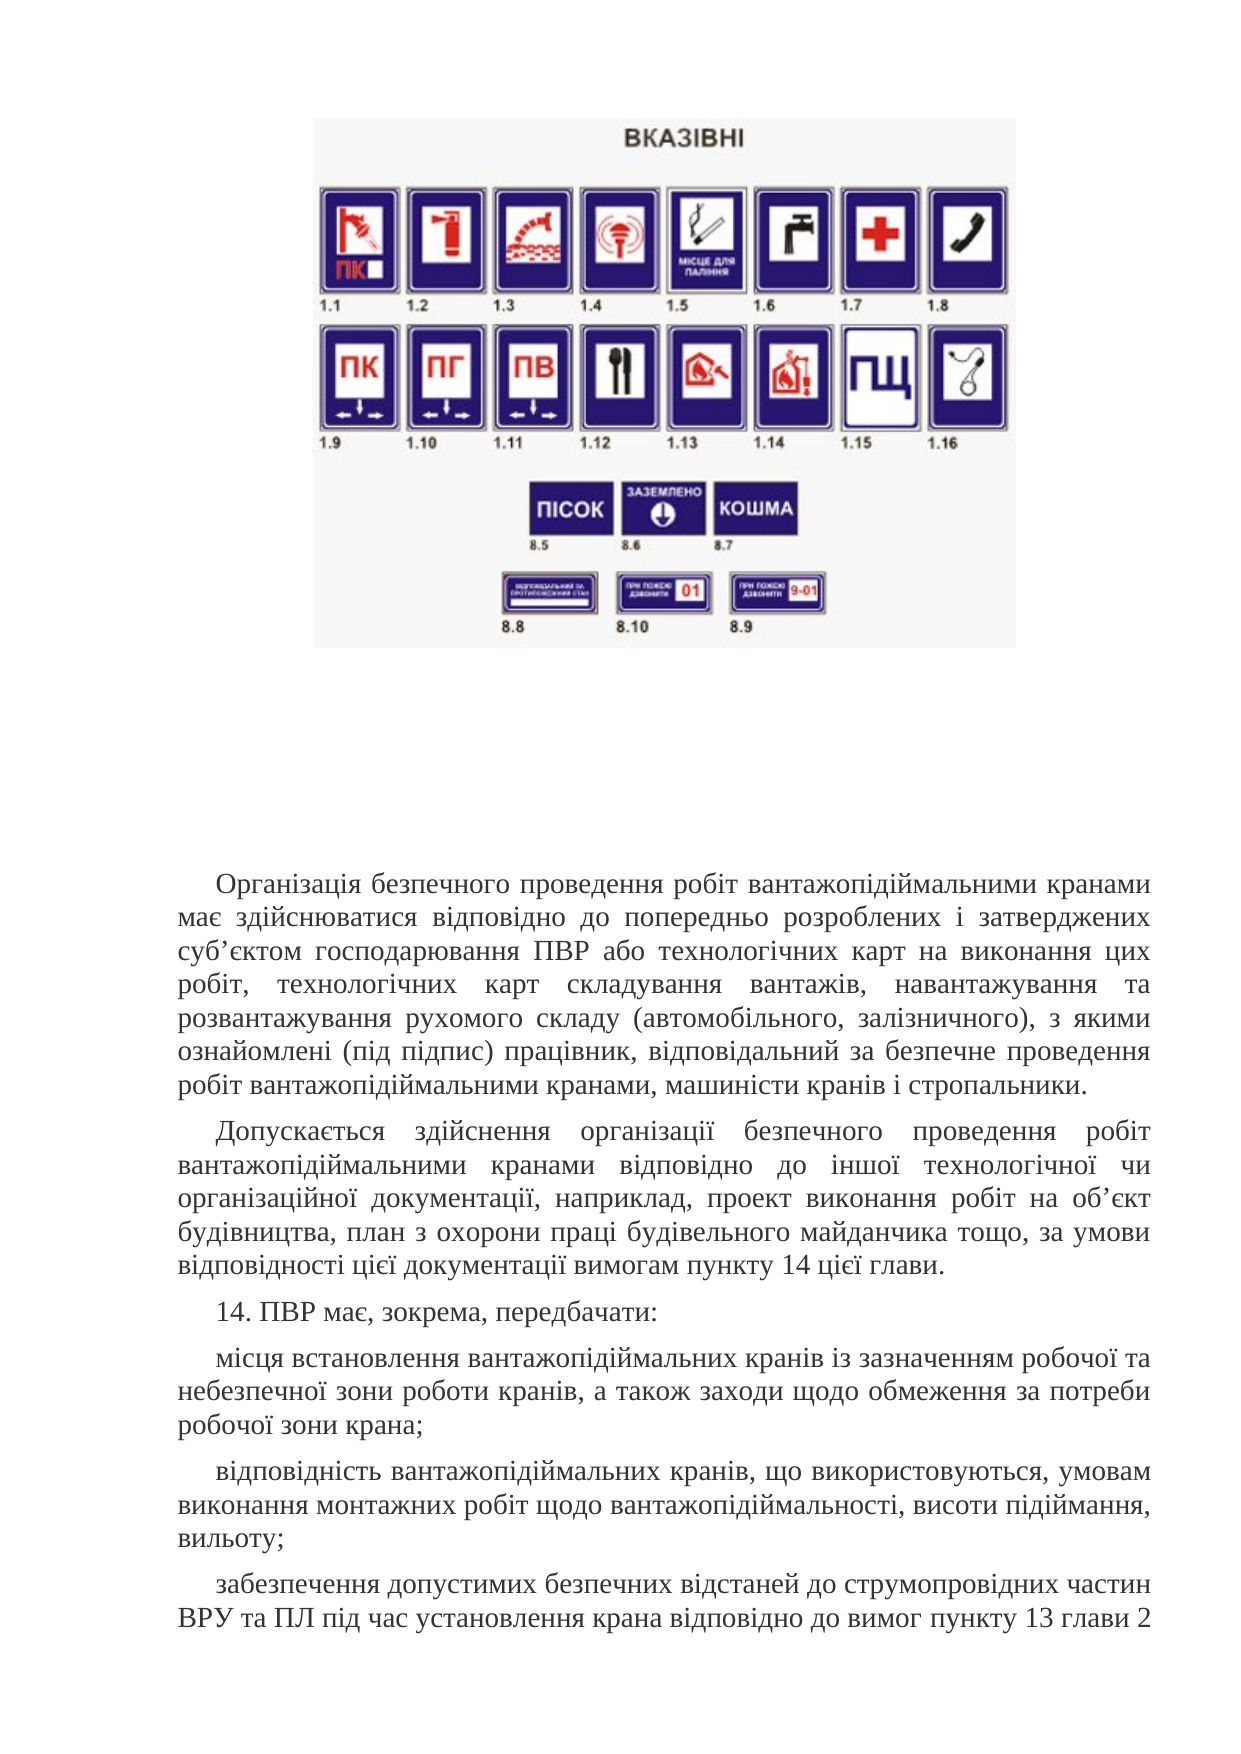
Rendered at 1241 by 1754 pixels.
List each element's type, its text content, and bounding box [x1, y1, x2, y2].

text 14. ПВР має, зокрема, передбачати: [177, 1294, 1152, 1327]
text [177, 1567, 1152, 1634]
text відповідність вантажопідіймальних кранів, що використовуються, умовам виконання монтажних робіт щодо вантажопідіймальності, висоти підіймання, вильоту; [177, 1453, 1152, 1554]
text Організація безпечного проведення робіт вантажопідіймальними кранами має здійснюватися відповідно до попередньо розроблених і затверджених суб’єктом господарювання ПВР або технологічних карт на виконання цих робіт, технологічних карт складування вантажів, навантажування та розвантажування рухомого складу (автомобільного, залізничного), з якими ознайомлені (під підпис) працівник, відповідальний за безпечне проведення робіт вантажопідіймальними кранами, машиністи кранів і стропальники. [177, 866, 1152, 1101]
picture [312, 118, 1017, 648]
text місця встановлення вантажопідіймальних кранів із зазначенням робочої та небезпечної зони роботи кранів, а також заходи щодо обмеження за потреби робочої зони крана; [177, 1340, 1152, 1441]
text Допускається здійснення організації безпечного проведення робіт вантажопідіймальними кранами відповідно до іншої технологічної чи організаційної документації, наприклад, проект виконання робіт на об’єкт будівництва, план з охорони праці будівельного майданчика тощо, за умови відповідності цієї документації вимогам пункту 14 цієї глави. [177, 1113, 1152, 1281]
